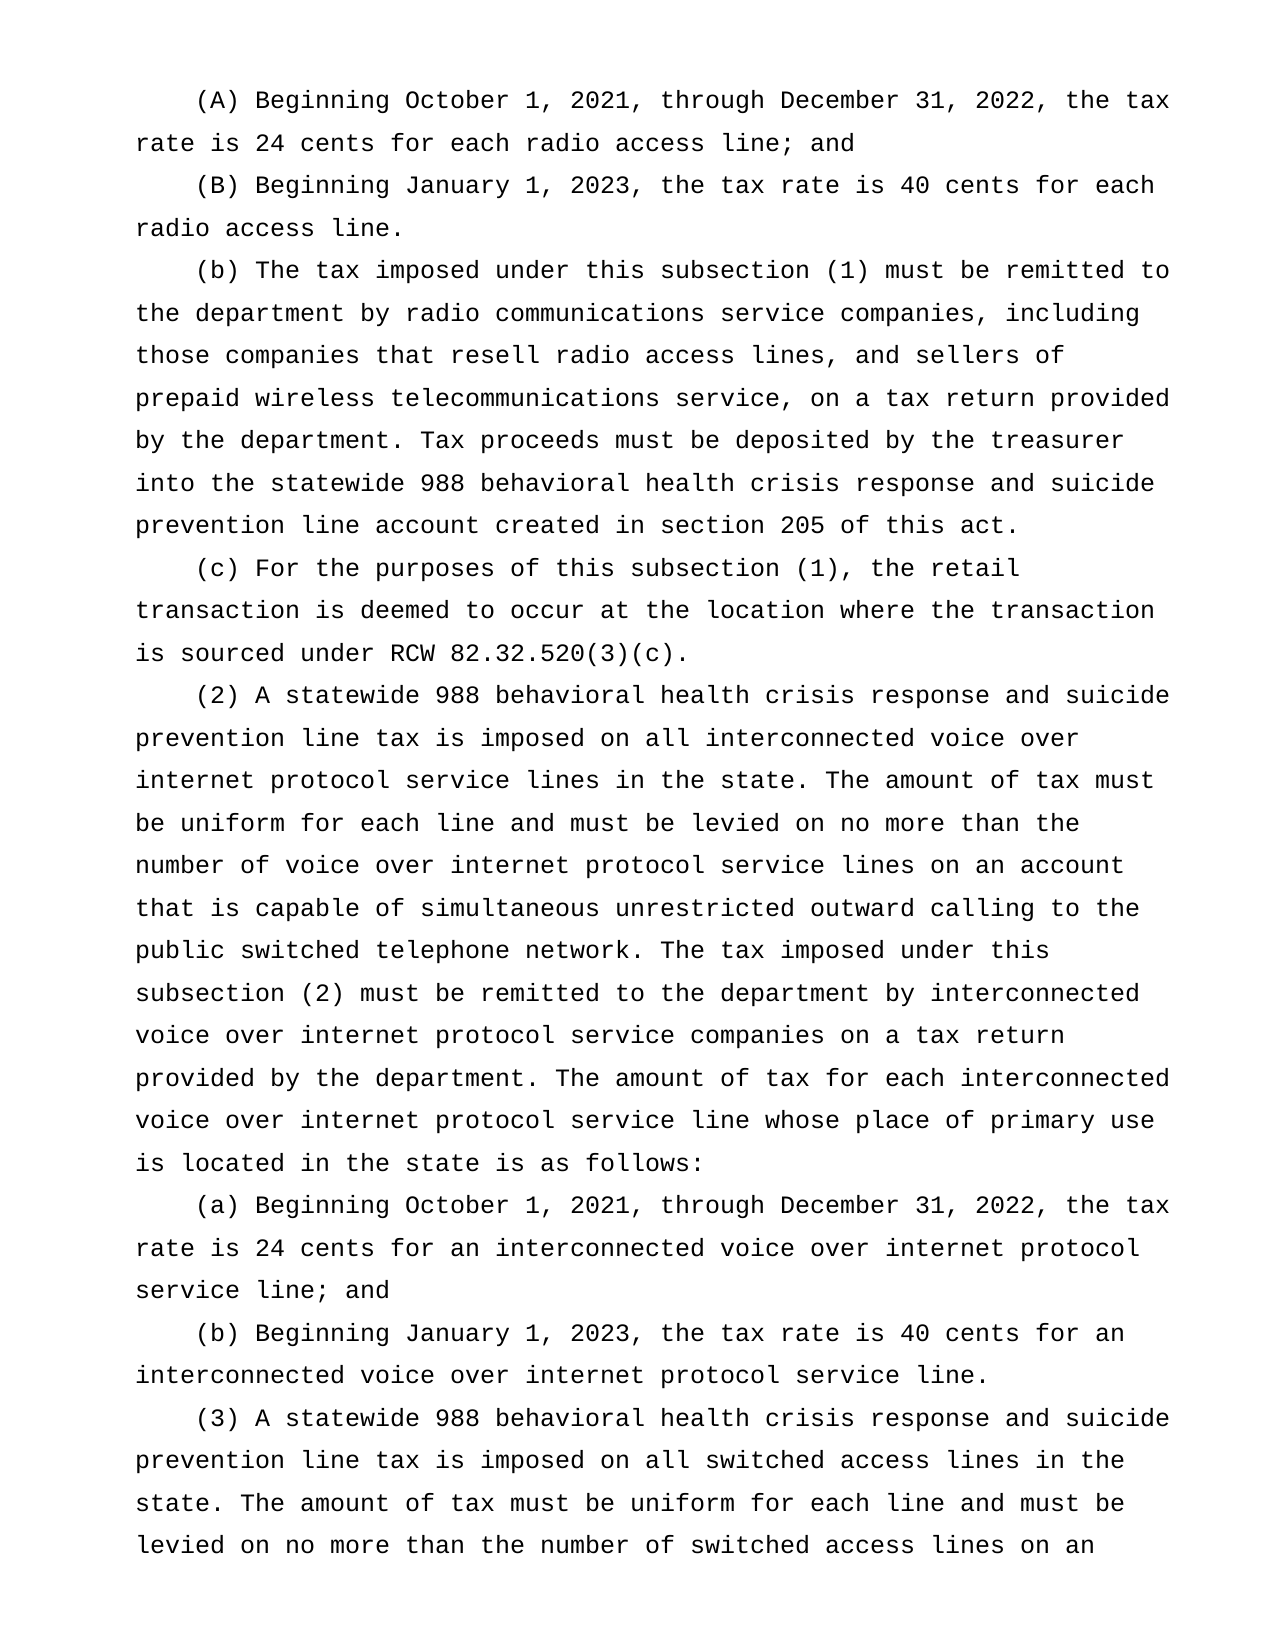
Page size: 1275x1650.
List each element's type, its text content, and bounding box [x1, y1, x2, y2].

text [135, 1392, 1170, 1562]
text (B) Beginning January 1, 2023, the tax rate is 40 cents for each radio access line. [135, 160, 1170, 245]
text (A) Beginning October 1, 2021, through December 31, 2022, the tax rate is 24 cents for each radio access line; and [135, 75, 1170, 160]
text (c) For the purposes of this subsection (1), the retail transaction is deemed to occur at the location where the transaction is sourced under RCW 82.32.520(3)(c). [135, 542, 1170, 670]
text (b) The tax imposed under this subsection (1) must be remitted to the department by radio communications service companies, including those companies that resell radio access lines, and sellers of prepaid wireless telecommunications service, on a tax return provided by the department. Tax proceeds must be deposited by the treasurer into the statewide 988 behavioral health crisis response and suicide prevention line account created in section 205 of this act. [135, 245, 1170, 542]
text (a) Beginning October 1, 2021, through December 31, 2022, the tax rate is 24 cents for an interconnected voice over internet protocol service line; and [135, 1180, 1170, 1307]
text (b) Beginning January 1, 2023, the tax rate is 40 cents for an interconnected voice over internet protocol service line. [135, 1307, 1170, 1392]
text (2) A statewide 988 behavioral health crisis response and suicide prevention line tax is imposed on all interconnected voice over internet protocol service lines in the state. The amount of tax must be uniform for each line and must be levied on no more than the number of voice over internet protocol service lines on an account that is capable of simultaneous unrestricted outward calling to the public switched telephone network. The tax imposed under this subsection (2) must be remitted to the department by interconnected voice over internet protocol service companies on a tax return provided by the department. The amount of tax for each interconnected voice over internet protocol service line whose place of primary use is located in the state is as follows: [135, 670, 1170, 1180]
